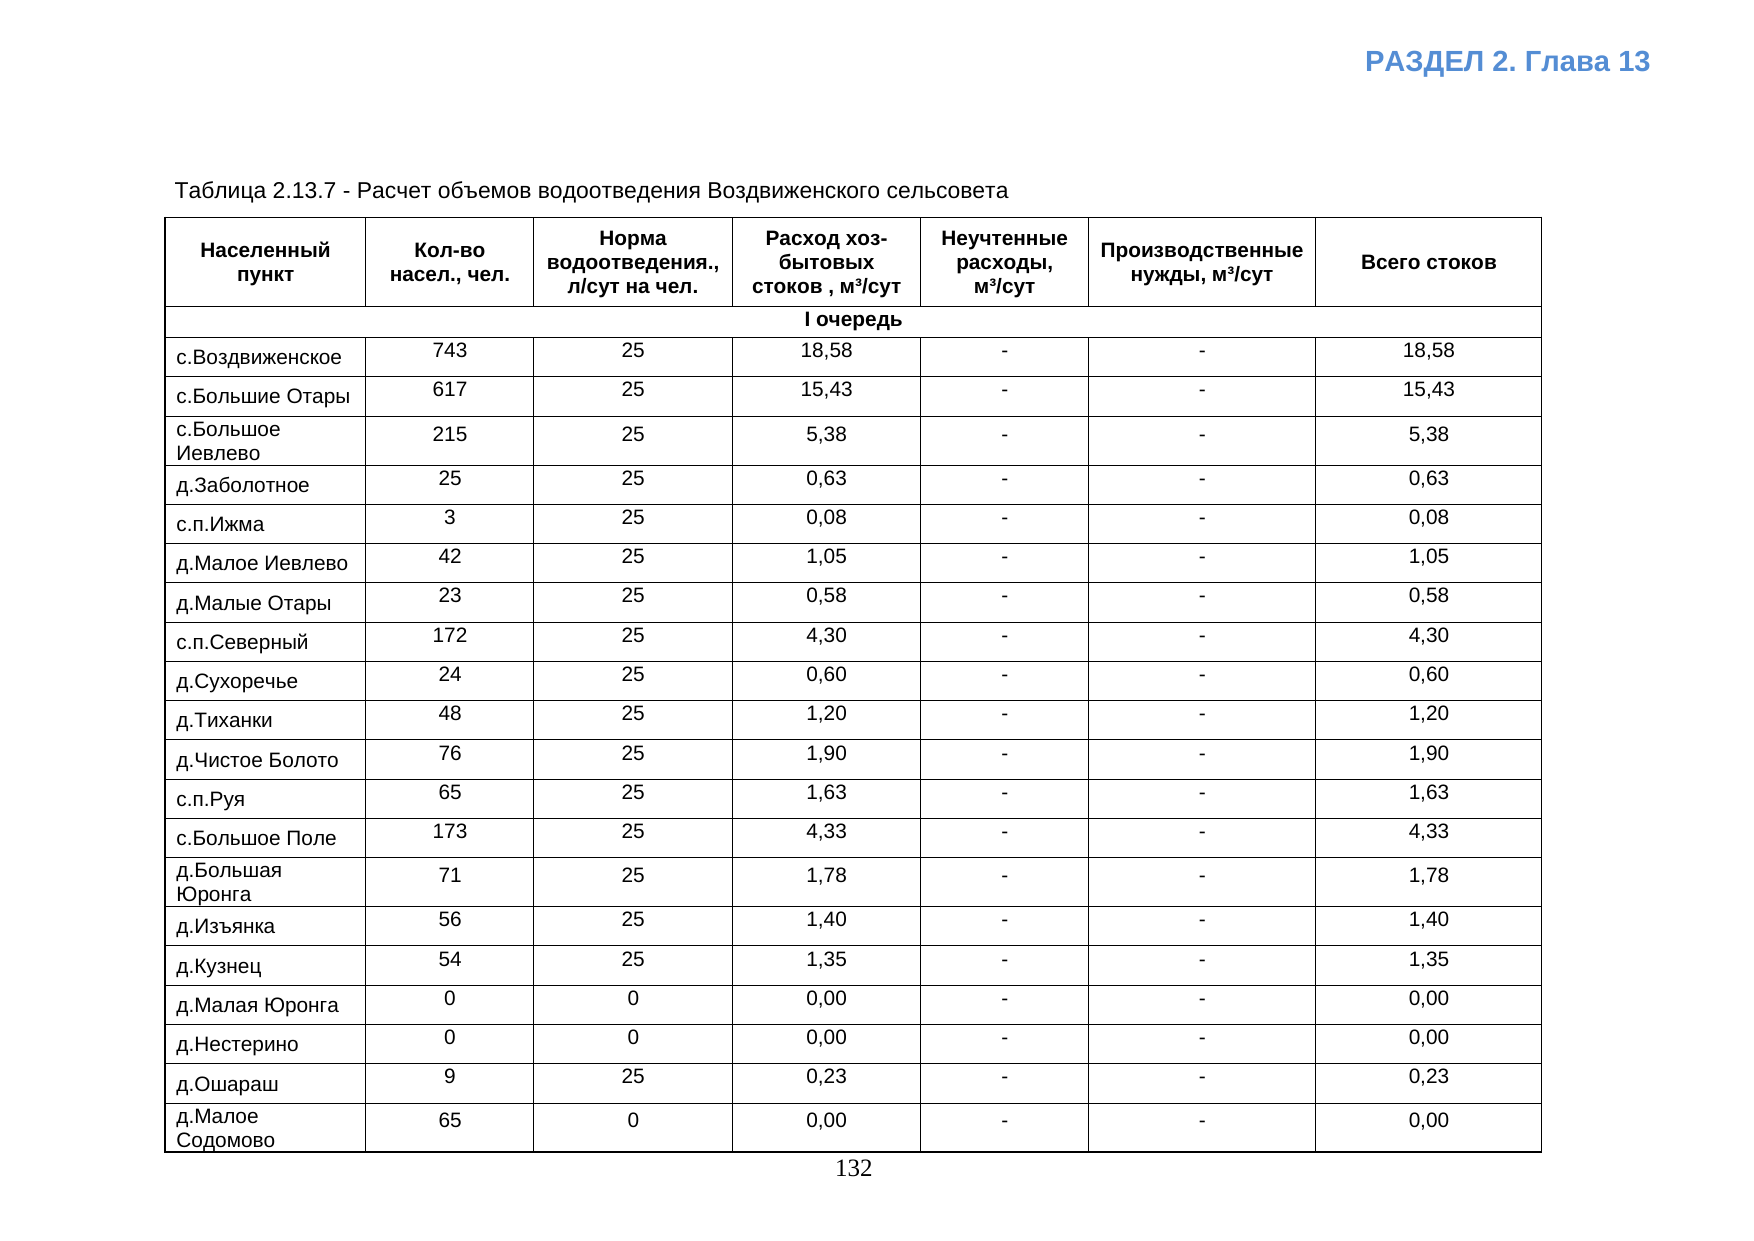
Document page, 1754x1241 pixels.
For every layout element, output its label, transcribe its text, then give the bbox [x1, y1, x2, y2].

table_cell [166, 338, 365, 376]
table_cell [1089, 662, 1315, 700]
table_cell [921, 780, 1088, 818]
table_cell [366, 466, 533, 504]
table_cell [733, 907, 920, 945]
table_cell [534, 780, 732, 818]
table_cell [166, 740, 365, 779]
text Таблица 2.13.7 - Расчет объемов водоотведения Воздвиженского сельсовета [86, 177, 1651, 203]
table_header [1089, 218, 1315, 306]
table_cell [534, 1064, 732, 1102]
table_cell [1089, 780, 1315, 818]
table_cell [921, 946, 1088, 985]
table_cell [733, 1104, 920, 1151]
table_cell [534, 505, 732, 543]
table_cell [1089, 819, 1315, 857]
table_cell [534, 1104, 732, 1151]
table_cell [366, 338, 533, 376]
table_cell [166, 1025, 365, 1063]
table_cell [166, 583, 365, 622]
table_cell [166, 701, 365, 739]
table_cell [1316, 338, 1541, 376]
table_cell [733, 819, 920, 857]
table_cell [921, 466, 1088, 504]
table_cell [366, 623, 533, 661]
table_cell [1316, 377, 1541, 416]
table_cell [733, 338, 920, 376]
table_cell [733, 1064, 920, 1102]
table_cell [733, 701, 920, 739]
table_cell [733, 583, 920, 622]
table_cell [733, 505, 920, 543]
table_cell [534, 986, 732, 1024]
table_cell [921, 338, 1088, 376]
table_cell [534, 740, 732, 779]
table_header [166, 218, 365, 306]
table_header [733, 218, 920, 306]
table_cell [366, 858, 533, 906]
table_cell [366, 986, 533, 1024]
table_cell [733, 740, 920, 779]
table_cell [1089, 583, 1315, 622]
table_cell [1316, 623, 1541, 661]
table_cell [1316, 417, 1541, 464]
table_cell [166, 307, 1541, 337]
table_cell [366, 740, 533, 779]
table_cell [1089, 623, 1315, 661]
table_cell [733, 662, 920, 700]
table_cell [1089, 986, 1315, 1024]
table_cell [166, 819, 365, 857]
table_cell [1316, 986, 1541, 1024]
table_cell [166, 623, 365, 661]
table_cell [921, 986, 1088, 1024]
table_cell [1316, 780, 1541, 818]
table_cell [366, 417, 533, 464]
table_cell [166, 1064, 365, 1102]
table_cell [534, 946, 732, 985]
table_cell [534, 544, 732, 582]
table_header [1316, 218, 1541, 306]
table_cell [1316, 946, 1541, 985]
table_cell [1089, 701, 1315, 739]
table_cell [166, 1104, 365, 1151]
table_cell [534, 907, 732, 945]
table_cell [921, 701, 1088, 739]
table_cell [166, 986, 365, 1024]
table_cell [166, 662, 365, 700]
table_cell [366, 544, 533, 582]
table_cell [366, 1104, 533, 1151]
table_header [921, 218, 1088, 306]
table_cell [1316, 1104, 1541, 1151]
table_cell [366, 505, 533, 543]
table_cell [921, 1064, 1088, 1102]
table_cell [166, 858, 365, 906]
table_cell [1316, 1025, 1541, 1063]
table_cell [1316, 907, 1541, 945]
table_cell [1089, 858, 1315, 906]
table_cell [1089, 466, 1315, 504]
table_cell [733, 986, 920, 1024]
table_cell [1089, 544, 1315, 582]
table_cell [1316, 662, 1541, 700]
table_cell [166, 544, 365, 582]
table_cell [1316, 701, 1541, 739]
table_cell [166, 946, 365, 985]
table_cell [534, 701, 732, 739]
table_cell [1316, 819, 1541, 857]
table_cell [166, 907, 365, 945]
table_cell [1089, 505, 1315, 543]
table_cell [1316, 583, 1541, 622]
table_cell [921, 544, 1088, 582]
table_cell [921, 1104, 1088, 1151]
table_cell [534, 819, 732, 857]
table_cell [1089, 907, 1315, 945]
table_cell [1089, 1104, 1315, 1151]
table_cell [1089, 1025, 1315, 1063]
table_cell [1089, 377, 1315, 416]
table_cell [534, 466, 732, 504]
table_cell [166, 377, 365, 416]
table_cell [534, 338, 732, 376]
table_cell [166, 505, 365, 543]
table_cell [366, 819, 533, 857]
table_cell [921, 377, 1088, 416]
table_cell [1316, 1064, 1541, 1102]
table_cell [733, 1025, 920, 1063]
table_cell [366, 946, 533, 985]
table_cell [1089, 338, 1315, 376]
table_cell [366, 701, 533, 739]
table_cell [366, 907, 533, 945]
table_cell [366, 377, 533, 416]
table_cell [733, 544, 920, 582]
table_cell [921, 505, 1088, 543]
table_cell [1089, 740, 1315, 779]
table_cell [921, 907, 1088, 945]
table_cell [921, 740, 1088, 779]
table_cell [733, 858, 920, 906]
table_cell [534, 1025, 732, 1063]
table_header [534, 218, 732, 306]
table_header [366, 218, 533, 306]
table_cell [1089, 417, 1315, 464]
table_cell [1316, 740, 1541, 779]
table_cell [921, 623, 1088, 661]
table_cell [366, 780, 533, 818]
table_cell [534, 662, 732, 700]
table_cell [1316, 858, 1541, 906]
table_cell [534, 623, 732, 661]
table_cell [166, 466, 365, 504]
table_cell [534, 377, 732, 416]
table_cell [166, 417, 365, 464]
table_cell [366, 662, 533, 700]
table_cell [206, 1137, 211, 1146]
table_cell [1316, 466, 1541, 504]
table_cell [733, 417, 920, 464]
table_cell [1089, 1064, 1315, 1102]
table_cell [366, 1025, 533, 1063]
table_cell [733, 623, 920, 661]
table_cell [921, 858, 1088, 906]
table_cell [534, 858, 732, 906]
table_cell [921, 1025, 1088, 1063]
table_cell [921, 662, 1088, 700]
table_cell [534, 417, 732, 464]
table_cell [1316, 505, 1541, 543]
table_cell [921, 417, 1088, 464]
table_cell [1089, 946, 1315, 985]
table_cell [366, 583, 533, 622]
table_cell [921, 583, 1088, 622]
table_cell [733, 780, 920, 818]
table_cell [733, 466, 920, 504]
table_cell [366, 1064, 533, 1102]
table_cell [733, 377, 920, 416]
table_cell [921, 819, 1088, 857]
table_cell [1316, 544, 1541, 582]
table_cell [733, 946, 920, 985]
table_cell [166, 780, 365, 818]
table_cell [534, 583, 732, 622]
